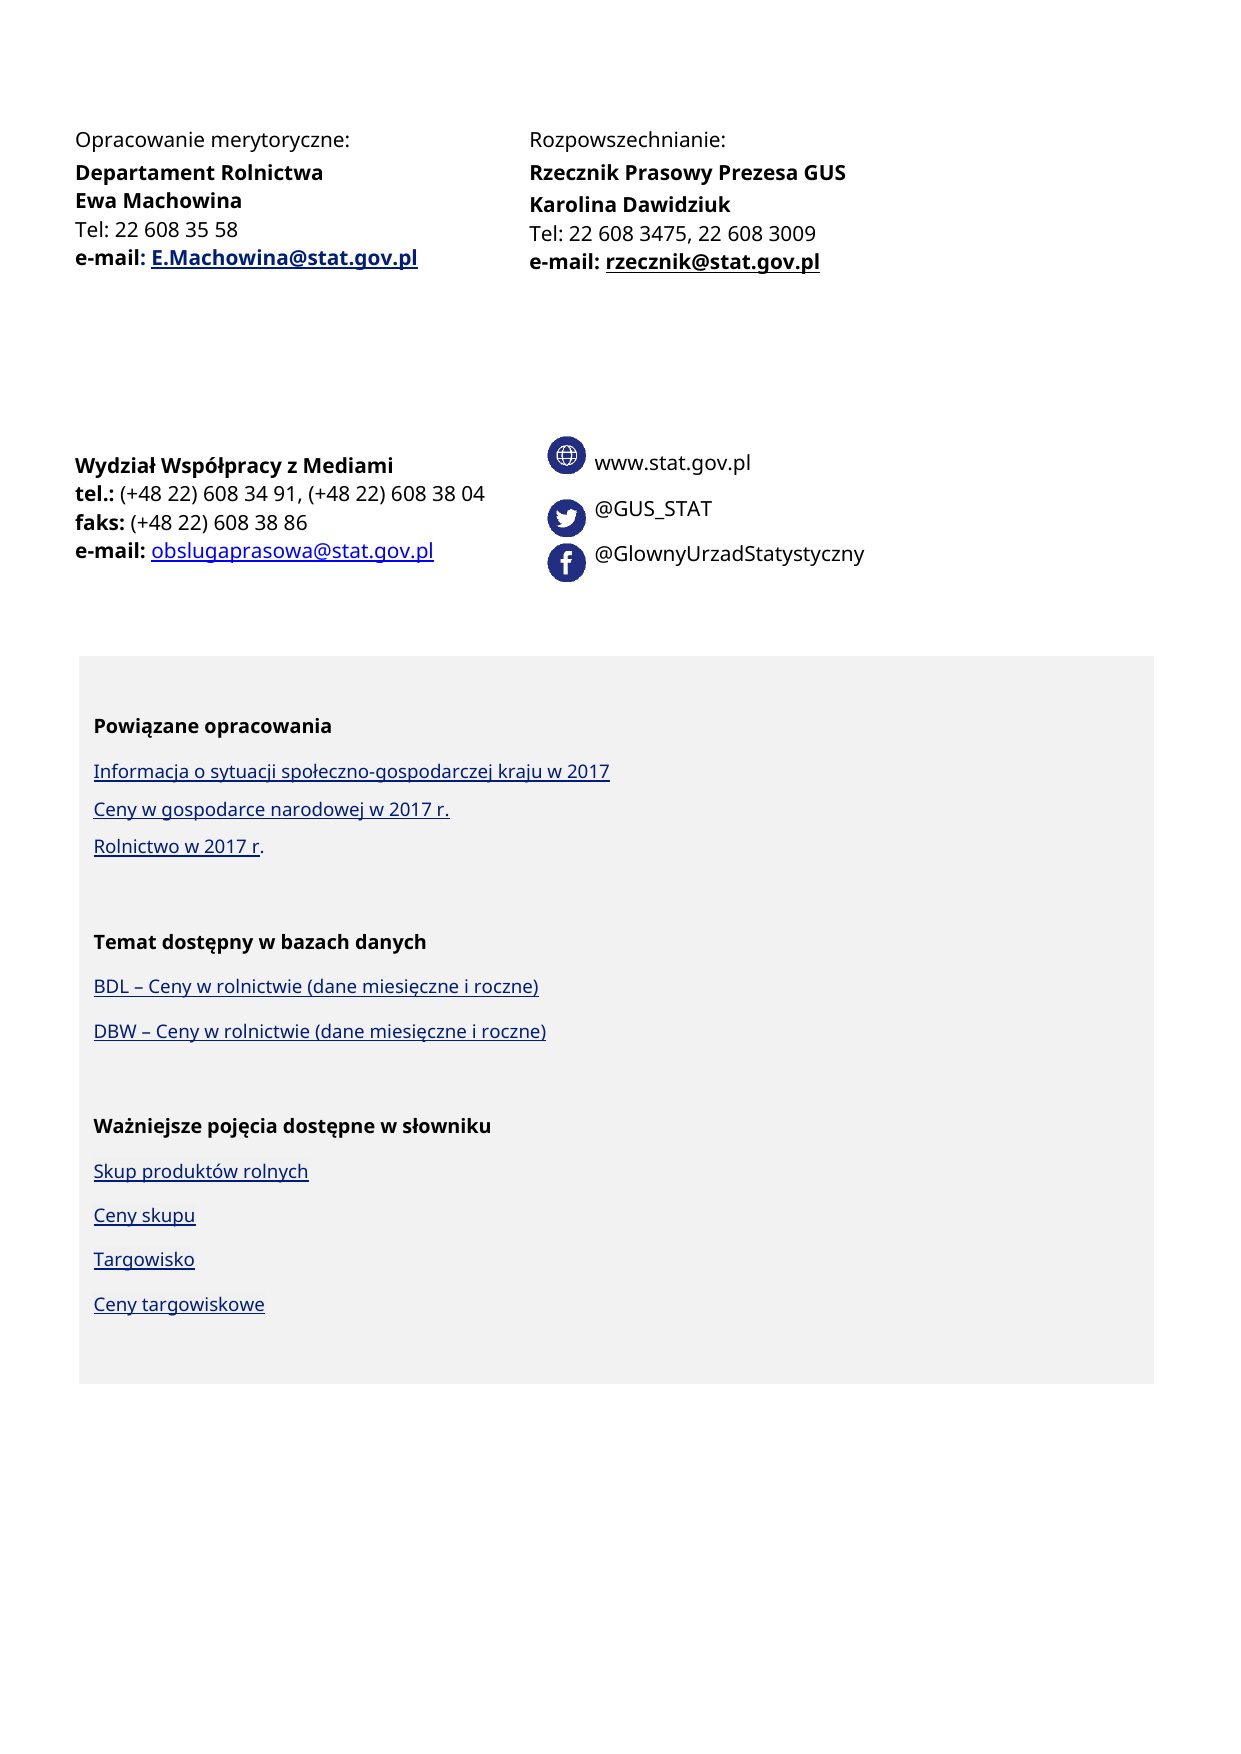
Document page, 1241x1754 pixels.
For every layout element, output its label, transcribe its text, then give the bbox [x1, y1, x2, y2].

table_cell @GlownyUrzadStatystyczny [588, 540, 909, 585]
picture [545, 497, 588, 539]
table_cell [526, 540, 588, 585]
table_header www.stat.gov.pl [588, 431, 909, 494]
table_cell @GUS_STAT [588, 494, 909, 539]
table_header Rozpowszechnianie: Rzecznik Prasowy Prezesa GUS Karolina Dawidziuk Tel: 22 608 3475, 22 608 3009 e-mail: rzecznik@stat.gov.pl [518, 125, 927, 324]
table_header [526, 431, 588, 494]
table_header Wydział Współpracy z Mediami tel.: (+48 22) 608 34 91, (+48 22) 608 38 04 faks: (+48 22) 608 38 86 e-mail: obslugaprasowa@stat.gov.pl [69, 431, 526, 585]
table_header Opracowanie merytoryczne: Departament Rolnictwa Ewa Machowina Tel: 22 608 35 58 e-mail: E.Machowina@stat.gov.pl [64, 125, 518, 324]
picture [545, 434, 588, 476]
table_cell [526, 494, 588, 539]
picture [545, 542, 588, 584]
